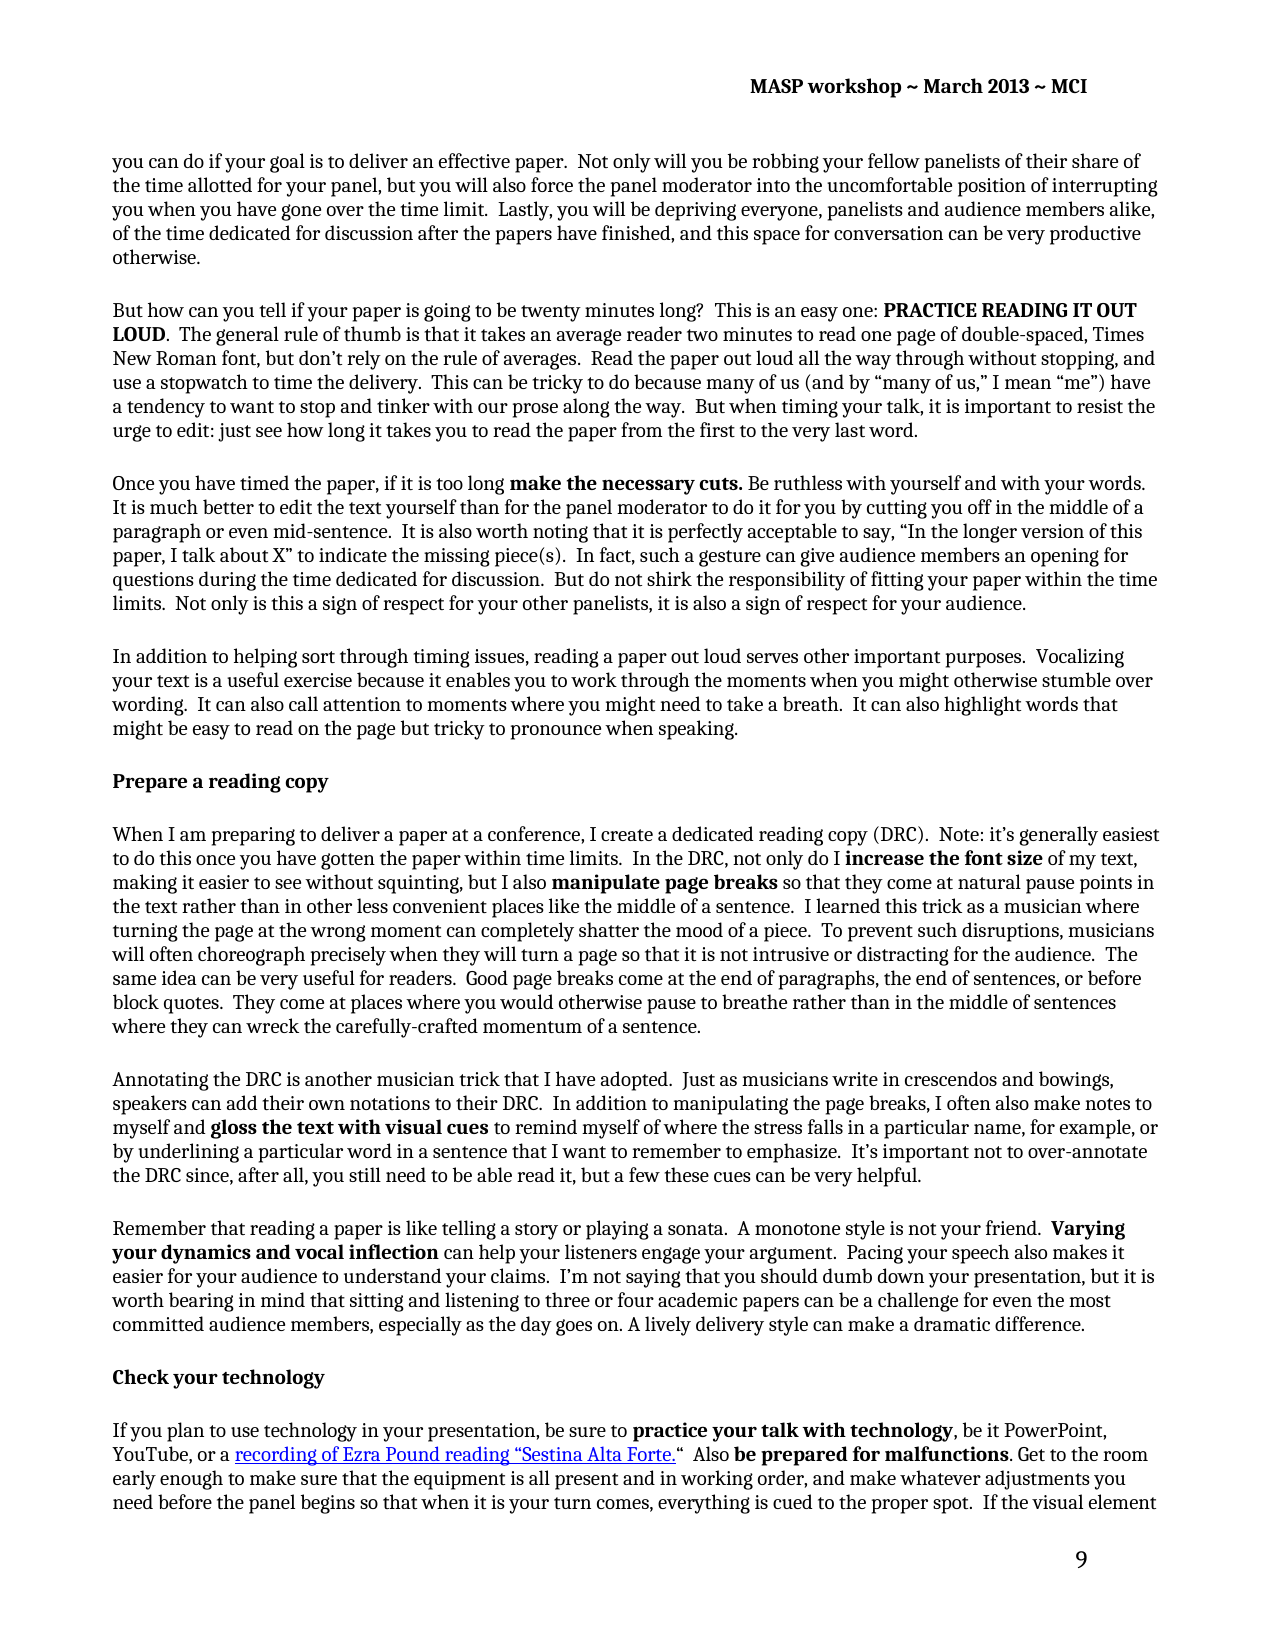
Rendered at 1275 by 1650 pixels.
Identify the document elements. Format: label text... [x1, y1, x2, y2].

text In addition to helping sort through timing issues, reading a paper out loud serves other important purposes. Vocalizing your text is a useful exercise because it enables you to work through the moments when you might otherwise stumble over wording. It can also call attention to moments where you might need to take a breath. It can also highlight words that might be easy to read on the page but tricky to pronounce when speaking. [112, 645, 1162, 741]
text But how can you tell if your paper is going to be twenty minutes long? This is an easy one: PRACTICE READING IT OUT LOUD. The general rule of thumb is that it takes an average reader two minutes to read one page of double-spaced, Times New Roman font, but don’t rely on the rule of averages. Read the paper out loud all the way through without stopping, and use a stopwatch to time the delivery. This can be tricky to do because many of us (and by “many of us,” I mean “me”) have a tendency to want to stop and tinker with our prose along the way. But when timing your talk, it is important to resist the urge to edit: just see how long it takes you to read the paper from the first to the very last word. [112, 299, 1162, 443]
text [112, 150, 1162, 270]
text Prepare a reading copy [112, 770, 1162, 794]
text Check your technology [112, 1366, 1162, 1389]
text Remember that reading a paper is like telling a story or playing a sonata. A monotone style is not your friend. Varying your dynamics and vocal inflection can help your listeners engage your argument. Pacing your speech also makes it easier for your audience to understand your claims. I’m not saying that you should dumb down your presentation, but it is worth bearing in mind that sitting and listening to three or four academic papers can be a challenge for even the most committed audience members, especially as the day goes on. A lively delivery style can make a dramatic difference. [112, 1217, 1162, 1336]
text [112, 1419, 1162, 1514]
text Annotating the DRC is another musician trick that I have adopted. Just as musicians write in crescendos and bowings, speakers can add their own notations to their DRC. In addition to manipulating the page breaks, I often also make notes to myself and gloss the text with visual cues to remind myself of where the stress falls in a particular name, for example, or by underlining a particular word in a sentence that I want to remember to emphasize. It’s important not to over-annotate the DRC since, after all, you still need to be able read it, but a few these cues can be very helpful. [112, 1068, 1162, 1187]
text When I am preparing to deliver a paper at a conference, I create a dedicated reading copy (DRC). Note: it’s generally easiest to do this once you have gotten the paper within time limits. In the DRC, not only do I increase the font size of my text, making it easier to see without squinting, but I also manipulate page breaks so that they come at natural pause points in the text rather than in other less convenient places like the middle of a sentence. I learned this trick as a musician where turning the page at the wrong moment can completely shatter the mood of a piece. To prevent such disruptions, musicians will often choreograph precisely when they will turn a page so that it is not intrusive or distracting for the audience. The same idea can be very useful for readers. Good page breaks come at the end of paragraphs, the end of sentences, or before block quotes. They come at places where you would otherwise pause to breathe rather than in the middle of sentences where they can wreck the carefully-crafted momentum of a sentence. [112, 823, 1162, 1038]
text Once you have timed the paper, if it is too long make the necessary cuts. Be ruthless with yourself and with your words. It is much better to edit the text yourself than for the panel moderator to do it for you by cutting you off in the middle of a paragraph or even mid-sentence. It is also worth noting that it is perfectly acceptable to say, “In the longer version of this paper, I talk about X” to indicate the missing piece(s). In fact, such a gesture can give audience members an opening for questions during the time dedicated for discussion. But do not shirk the responsibility of fitting your paper within the time limits. Not only is this a sign of respect for your other panelists, it is also a sign of respect for your audience. [112, 472, 1162, 616]
